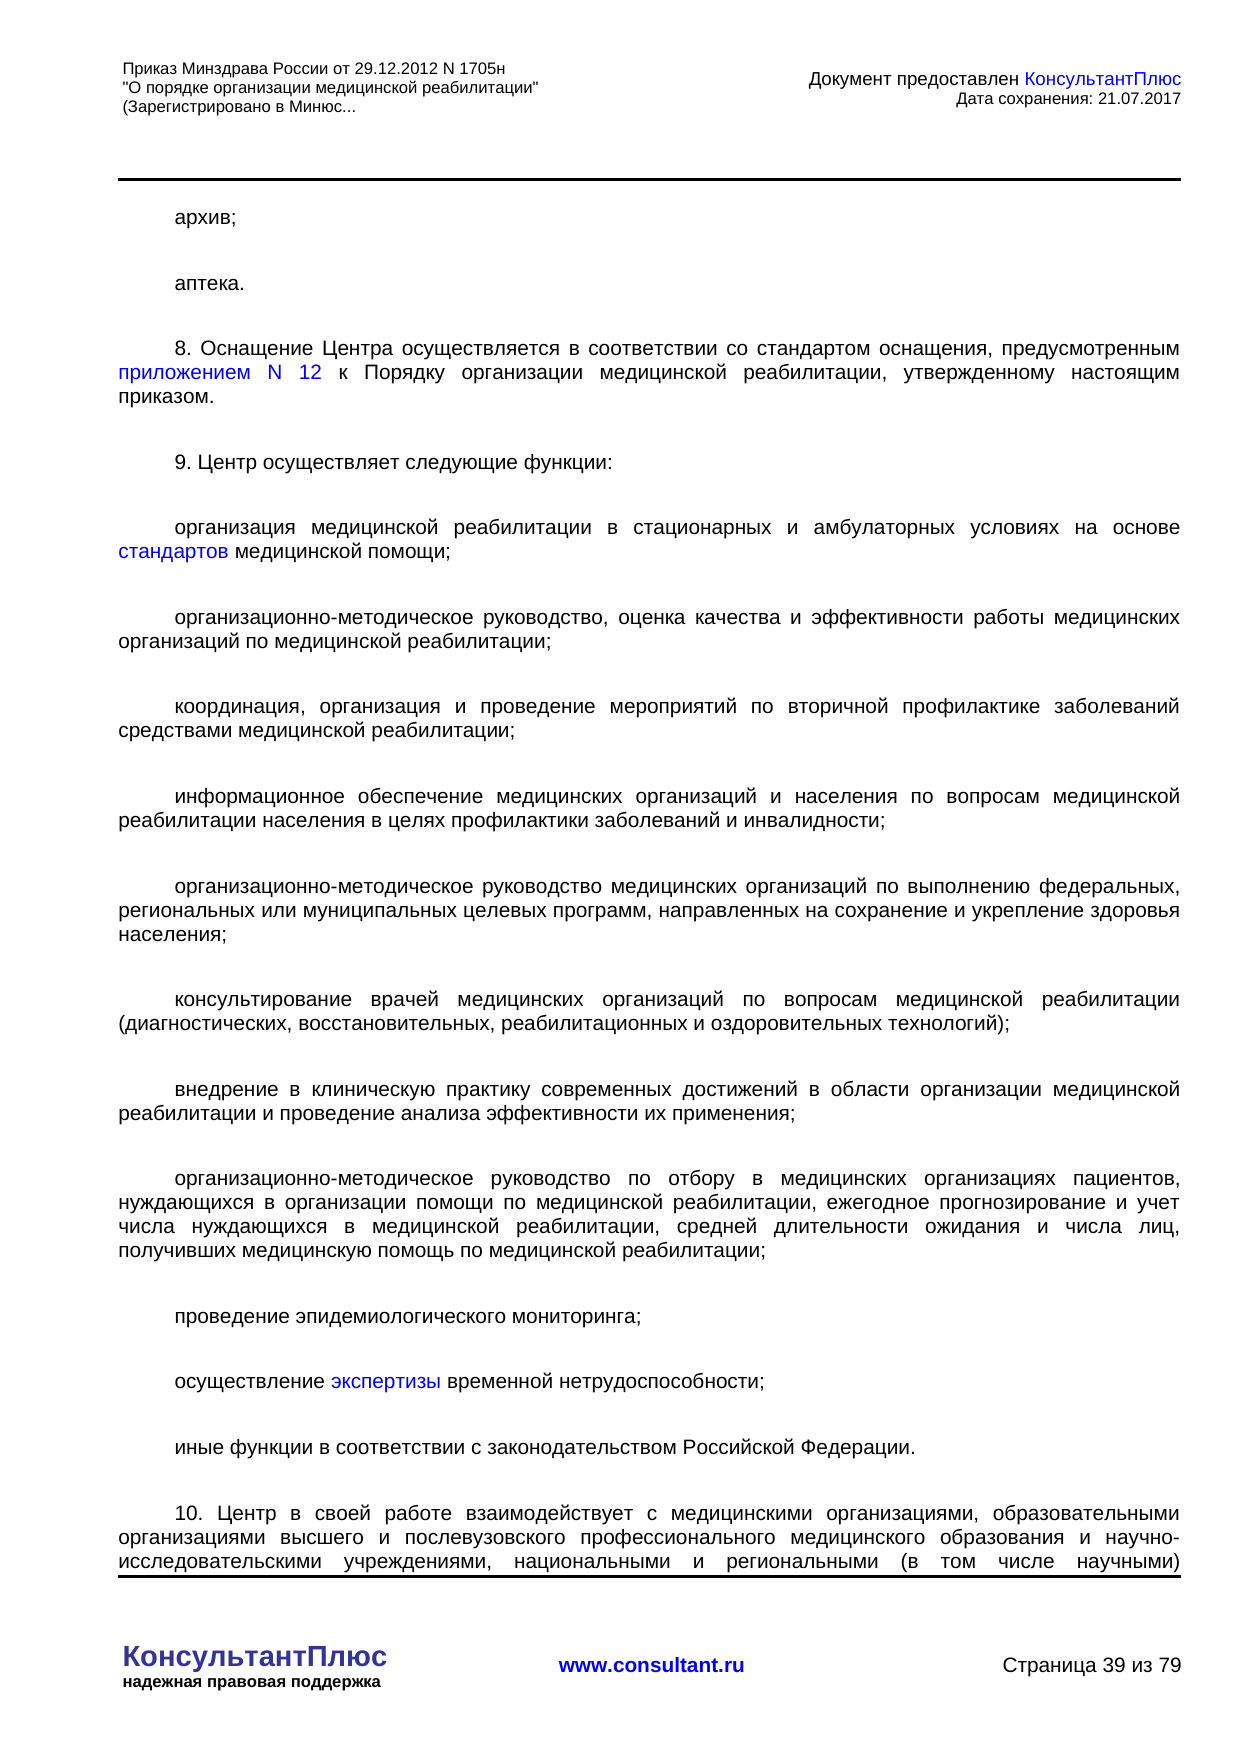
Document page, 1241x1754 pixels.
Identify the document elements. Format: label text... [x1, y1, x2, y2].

text консультирование врачей медицинских организаций по вопросам медицинской реабилитации (диагностических, восстановительных, реабилитационных и оздоровительных технологий); [118, 987, 1181, 1035]
text иные функции в соответствии с законодательством Российской Федерации. [118, 1435, 1181, 1459]
text осуществление экспертизы временной нетрудоспособности; [118, 1369, 1181, 1393]
text 8. Оснащение Центра осуществляется в соответствии со стандартом оснащения, предусмотренным приложением N 12 к Порядку организации медицинской реабилитации, утвержденному настоящим приказом. [118, 336, 1181, 408]
text проведение эпидемиологического мониторинга; [118, 1304, 1181, 1328]
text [118, 1501, 1181, 1572]
text организация медицинской реабилитации в стационарных и амбулаторных условиях на основе стандартов медицинской помощи; [118, 515, 1181, 563]
text внедрение в клиническую практику современных достижений в области организации медицинской реабилитации и проведение анализа эффективности их применения; [118, 1077, 1181, 1124]
text координация, организация и проведение мероприятий по вторичной профилактике заболеваний средствами медицинской реабилитации; [118, 694, 1181, 742]
text архив; [118, 205, 1181, 229]
text организационно-методическое руководство медицинских организаций по выполнению федеральных, региональных или муниципальных целевых программ, направленных на сохранение и укрепление здоровья населения; [118, 873, 1181, 945]
text аптека. [118, 270, 1181, 294]
text 9. Центр осуществляет следующие функции: [118, 449, 1181, 473]
text организационно-методическое руководство по отбору в медицинских организациях пациентов, нуждающихся в организации помощи по медицинской реабилитации, ежегодное прогнозирование и учет числа нуждающихся в медицинской реабилитации, средней длительности ожидания и числа лиц, получивших медицинскую помощь по медицинской реабилитации; [118, 1166, 1181, 1262]
text организационно-методическое руководство, оценка качества и эффективности работы медицинских организаций по медицинской реабилитации; [118, 605, 1181, 653]
text информационное обеспечение медицинских организаций и населения по вопросам медицинской реабилитации населения в целях профилактики заболеваний и инвалидности; [118, 784, 1181, 832]
